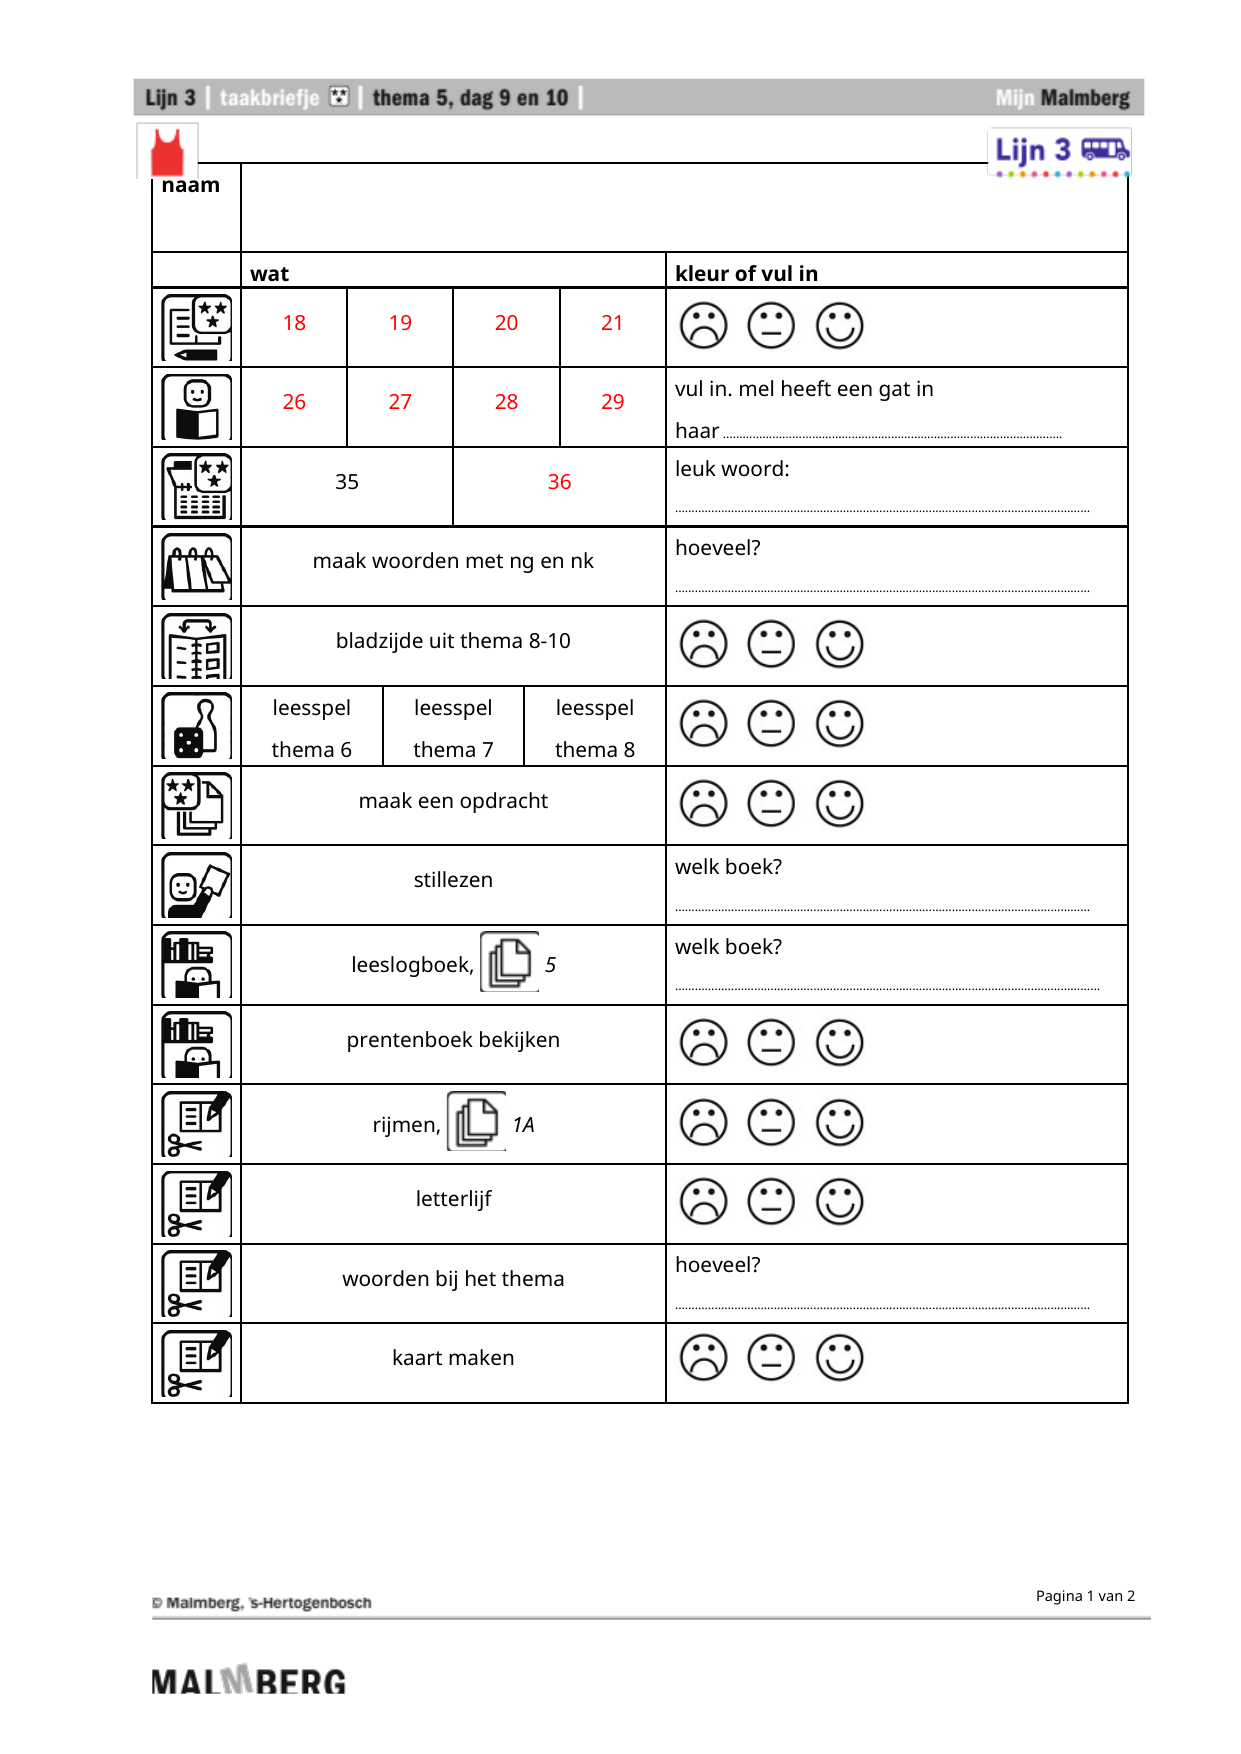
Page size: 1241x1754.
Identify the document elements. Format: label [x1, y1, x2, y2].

picture [674, 696, 868, 750]
picture [674, 1015, 868, 1069]
picture [674, 1330, 868, 1384]
picture [161, 1011, 232, 1078]
picture [161, 374, 232, 440]
picture [161, 692, 232, 759]
picture [161, 533, 232, 600]
picture [161, 772, 232, 839]
picture [161, 613, 232, 679]
picture [161, 294, 232, 361]
picture [161, 1250, 232, 1317]
picture [161, 852, 232, 918]
picture [674, 617, 868, 671]
picture [161, 1330, 232, 1397]
picture [674, 298, 868, 352]
picture [161, 1091, 232, 1157]
picture [674, 1095, 868, 1149]
picture [161, 453, 232, 520]
picture [674, 1174, 868, 1228]
picture [161, 931, 232, 998]
picture [674, 776, 868, 830]
picture [161, 1171, 232, 1237]
